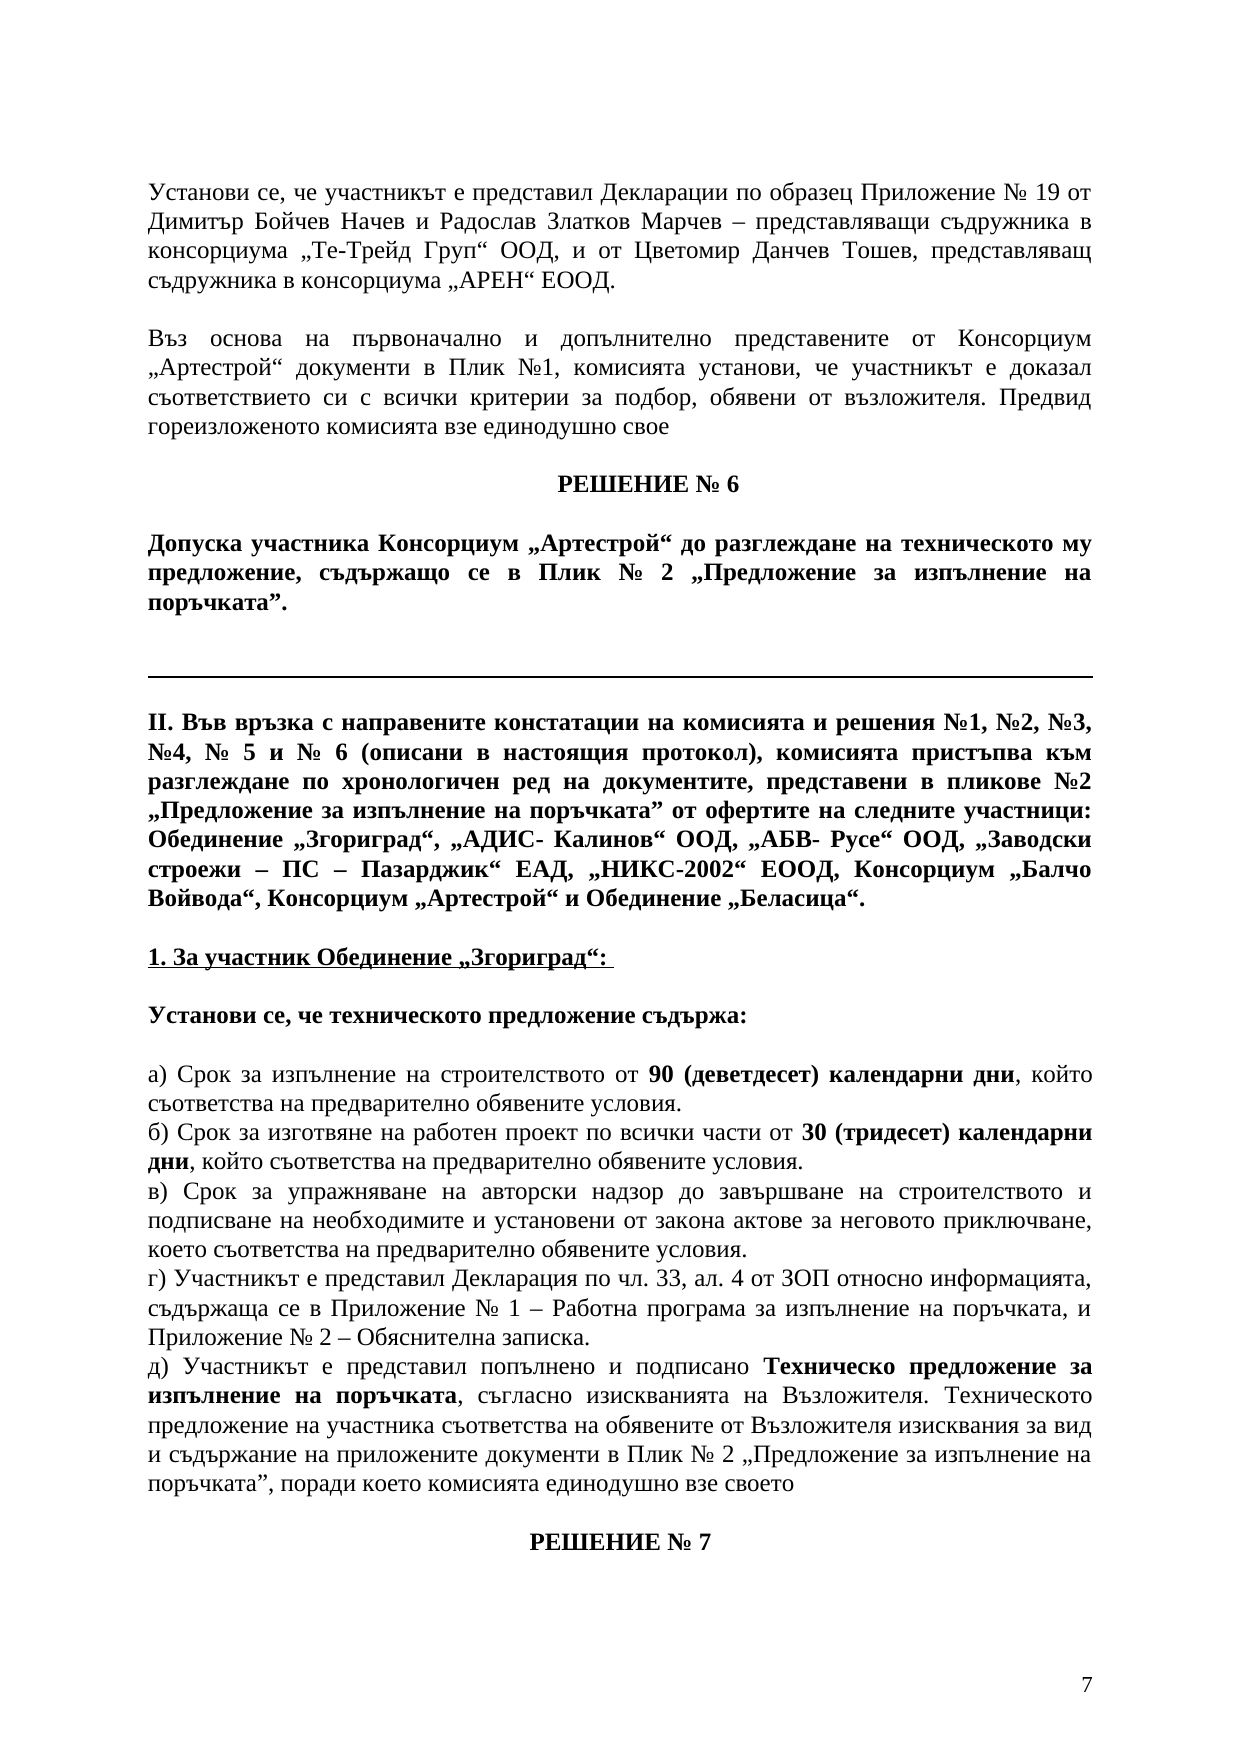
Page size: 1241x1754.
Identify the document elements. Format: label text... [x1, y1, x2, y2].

text Допуска участника Консорциум „Артестрой“ до разглеждане на техническото му предложение, съдържащо се в Плик № 2 „Предложение за изпълнение на поръчката”. [148, 528, 1093, 615]
text Въз основа на първоначално и допълнително представените от Консорциум „Артестрой“ документи в Плик №1, комисията установи, че участникът е доказал съответствието си с всички критерии за подбор, обявени от възложителя. Предвид гореизложеното комисията взе единодушно свое [148, 323, 1093, 440]
text в) Срок за упражняване на авторски надзор до завършване на строителството и подписване на необходимите и установени от закона актове за неговото приключване, което съответства на предварително обявените условия. [148, 1176, 1093, 1263]
text Установи се, че техническото предложение съдържа: [148, 1000, 1093, 1029]
text г) Участникът е представил Декларация по чл. 33, ал. 4 от ЗОП относно информацията, съдържаща се в Приложение № 1 – Работна програма за изпълнение на поръчката, и Приложение № 2 – Обяснителна записка. [148, 1263, 1093, 1351]
text б) Срок за изготвяне на работен проект по всички части от 30 (тридесет) календарни дни, който съответства на предварително обявените условия. [148, 1117, 1093, 1175]
text Установи се, че участникът е представил Декларации по образец Приложение № 19 от Димитър Бойчев Начев и Радослав Златков Марчев – представляващи съдружника в консорциума „Те-Трейд Груп“ ООД, и от Цветомир Данчев Тошев, представляващ съдружника в консорциума „АРЕН“ ЕООД. [148, 177, 1093, 293]
text РЕШЕНИЕ № 7 [148, 1527, 1093, 1556]
text 1. За участник Обединение „Згориград“: [148, 942, 1093, 970]
text д) Участникът е представил попълнено и подписано Техническо предложение за изпълнение на поръчката, съгласно изискванията на Възложителя. Техническото предложение на участника съответства на обявените от Възложителя изисквания за вид и съдържание на приложените документи в Плик № 2 „Предложение за изпълнение на поръчката”, поради което комисията единодушно взе своето [148, 1351, 1093, 1497]
text II. Във връзка с направените констатации на комисията и решения №1, №2, №3, №4, № 5 и № 6 (описани в настоящия протокол), комисията пристъпва към разглеждане по хронологичен ред на документите, представени в пликове №2 „Предложение за изпълнение на поръчката” от офертите на следните участници: Обединение „Згориград“, „АДИС- Калинов“ ООД, „АБВ- Русе“ ООД, „Заводски строежи – ПС – Пазарджик“ ЕАД, „НИКС-2002“ ЕООД, Консорциум „Балчо Войвода“, Консорциум „Артестрой“ и Обединение „Беласица“. [148, 707, 1093, 912]
text а) Срок за изпълнение на строителството от 90 (деветдесет) календарни дни, който съответства на предварително обявените условия. [148, 1059, 1093, 1117]
text РЕШЕНИЕ № 6 [148, 469, 1093, 498]
